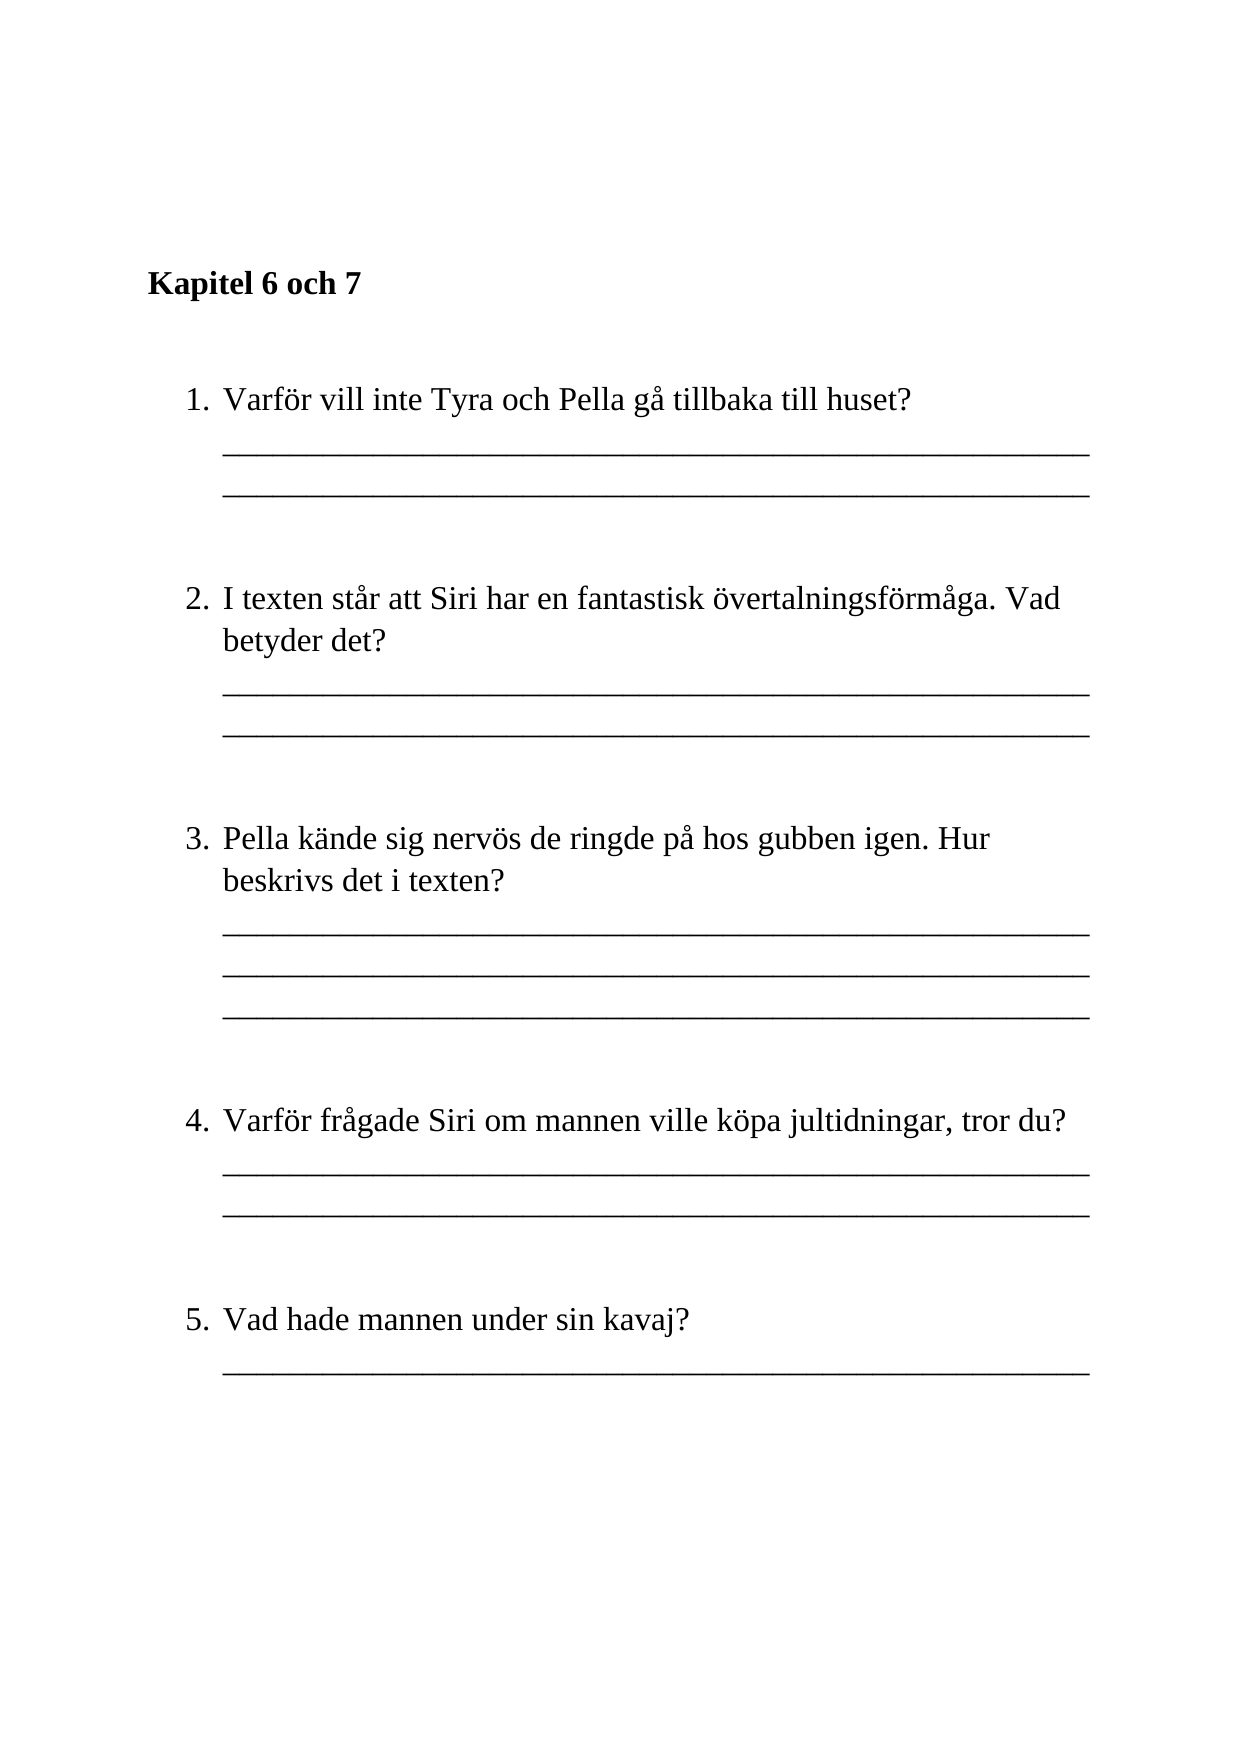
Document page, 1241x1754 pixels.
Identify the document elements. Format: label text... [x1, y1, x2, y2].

list Vad hade mannen under sin kavaj? [185, 1299, 1093, 1337]
list ________________________________________________________________________________________________________ [223, 661, 1093, 741]
list ________________________________________________________________________________________________________ [223, 1141, 1093, 1221]
list ____________________________________________________________________________________________________________________________________________________________ [223, 901, 1093, 1022]
text Kapitel 6 och 7 [148, 264, 1093, 302]
list Pella kände sig nervös de ringde på hos gubben igen. Hur beskrivs det i texten? [185, 818, 1093, 898]
list Varför frågade Siri om mannen ville köpa jultidningar, tror du? [185, 1100, 1093, 1138]
list I texten står att Siri har en fantastisk övertalningsförmåga. Vad betyder det? [185, 578, 1093, 658]
list Varför vill inte Tyra och Pella gå tillbaka till huset? [185, 380, 1093, 418]
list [223, 421, 1093, 501]
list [223, 1340, 1093, 1378]
